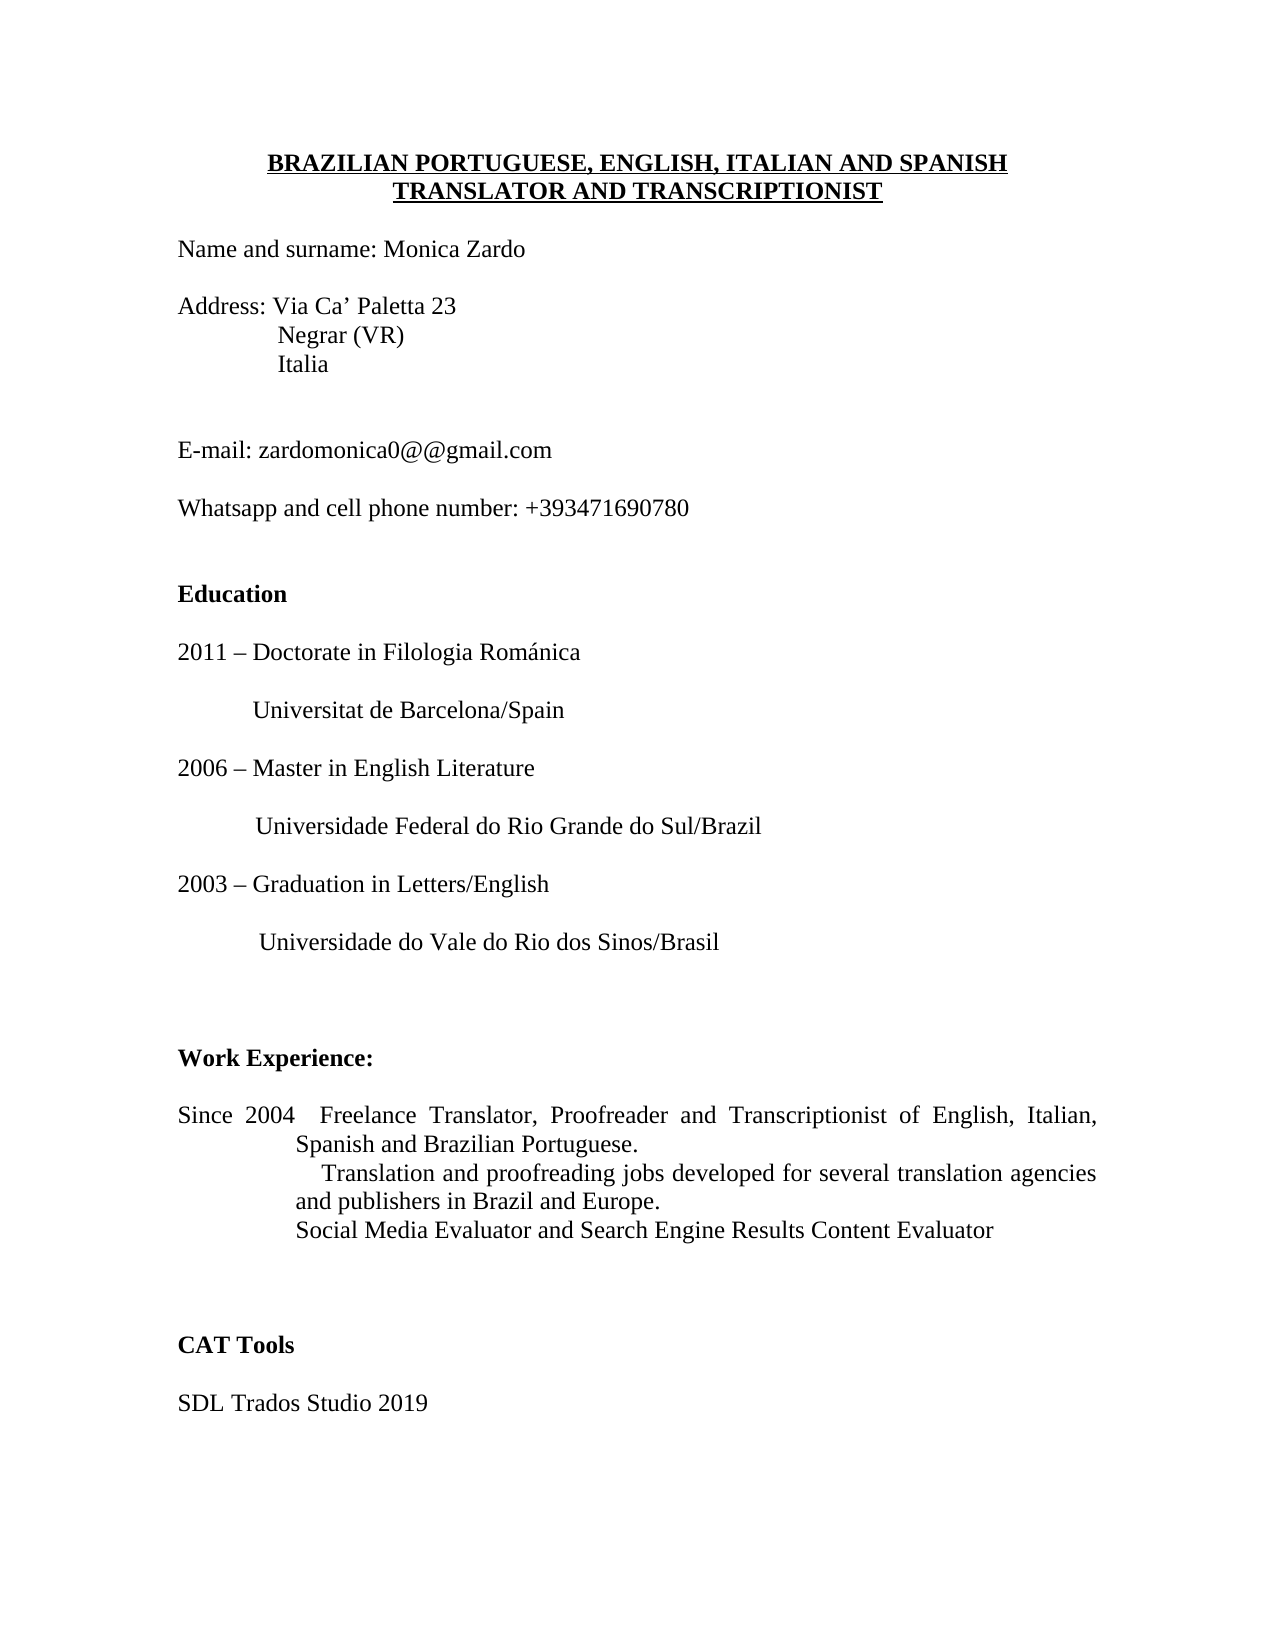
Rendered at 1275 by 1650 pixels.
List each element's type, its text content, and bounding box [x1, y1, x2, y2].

text Italia [177, 349, 1098, 378]
text Work Experience: [177, 1043, 1098, 1071]
text Universidade do Vale do Rio dos Sinos/Brasil [177, 927, 1098, 956]
text Education [177, 579, 1098, 608]
text BRAZILIAN PORTUGUESE, ENGLISH, ITALIAN AND SPANISH TRANSLATOR AND TRANSCRIPTIONIST [177, 148, 1098, 205]
text SDL Trados Studio 2019 [177, 1388, 1098, 1416]
text 2011 – Doctorate in Filologia Románica [177, 637, 1098, 666]
text Address: Via Ca’ Paletta 23 [177, 291, 1098, 320]
text 2003 – Graduation in Letters/English [177, 869, 1098, 898]
text Negrar (VR) [177, 320, 1098, 349]
text Since 2004 Freelance Translator, Proofreader and Transcriptionist of English, Italian, Spanish and Brazilian Portuguese. [177, 1100, 1098, 1158]
text Universitat de Barcelona/Spain [177, 695, 1098, 724]
text Translation and proofreading jobs developed for several translation agencies and publishers in Brazil and Europe. [177, 1158, 1098, 1215]
text Name and surname: Monica Zardo [177, 234, 1098, 263]
text Universidade Federal do Rio Grande do Sul/Brazil [177, 811, 1098, 840]
text 2006 – Master in English Literature [177, 753, 1098, 782]
text CAT Tools [177, 1330, 1098, 1359]
text Whatsapp and cell phone number: +393471690780 [177, 493, 1098, 521]
text Social Media Evaluator and Search Engine Results Content Evaluator [177, 1215, 1098, 1244]
text E-mail: zardomonica0@@gmail.com [177, 435, 1098, 464]
